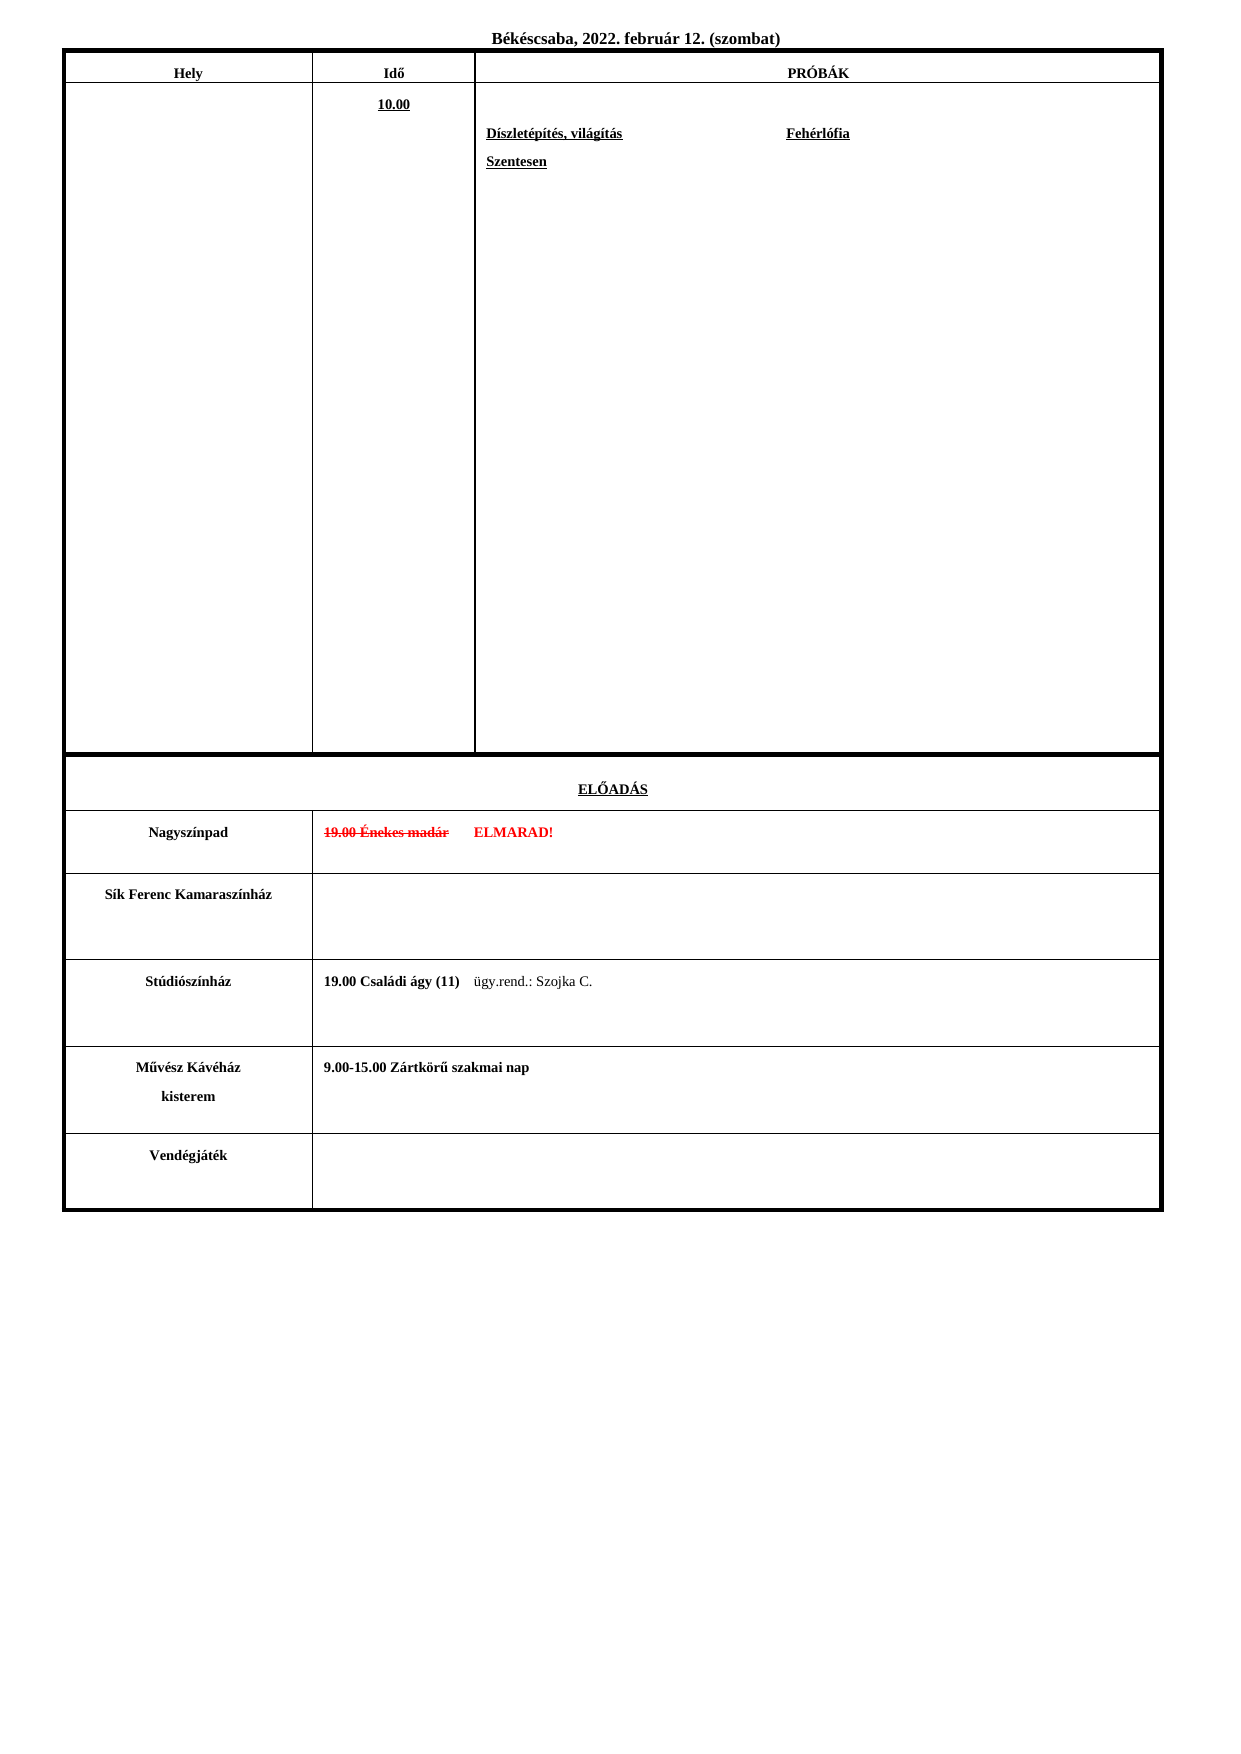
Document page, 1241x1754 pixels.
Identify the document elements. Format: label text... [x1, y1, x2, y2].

table_cell [313, 874, 1159, 959]
table_cell ELŐADÁS [66, 757, 1159, 810]
table_cell Vendégjáték [66, 1134, 312, 1208]
table_cell 19.00 Családi ágy (11) ügy.rend.: Szojka C. [313, 960, 1159, 1046]
table_cell [66, 83, 312, 752]
table_header Hely [66, 53, 312, 82]
table_cell 19.00 Énekes madár ELMARAD! [313, 811, 1159, 872]
table_cell [313, 1134, 1159, 1208]
table_cell 9.00-15.00 Zártkörű szakmai nap [313, 1047, 1159, 1133]
text Békéscsaba, 2022. február 12. (szombat) [59, 15, 1167, 48]
table_header Idő [313, 53, 474, 82]
table_cell Nagyszínpad [66, 811, 312, 872]
table_cell Művész Kávéház kisterem [66, 1047, 312, 1133]
table_cell Stúdiószínház [66, 960, 312, 1046]
table_cell Díszletépítés, világítás Fehérlófia Szentesen [476, 83, 1159, 752]
table_cell Sík Ferenc Kamaraszínház [66, 874, 312, 959]
table_cell 10.00 [313, 83, 474, 752]
table_header PRÓBÁK [476, 53, 1159, 82]
